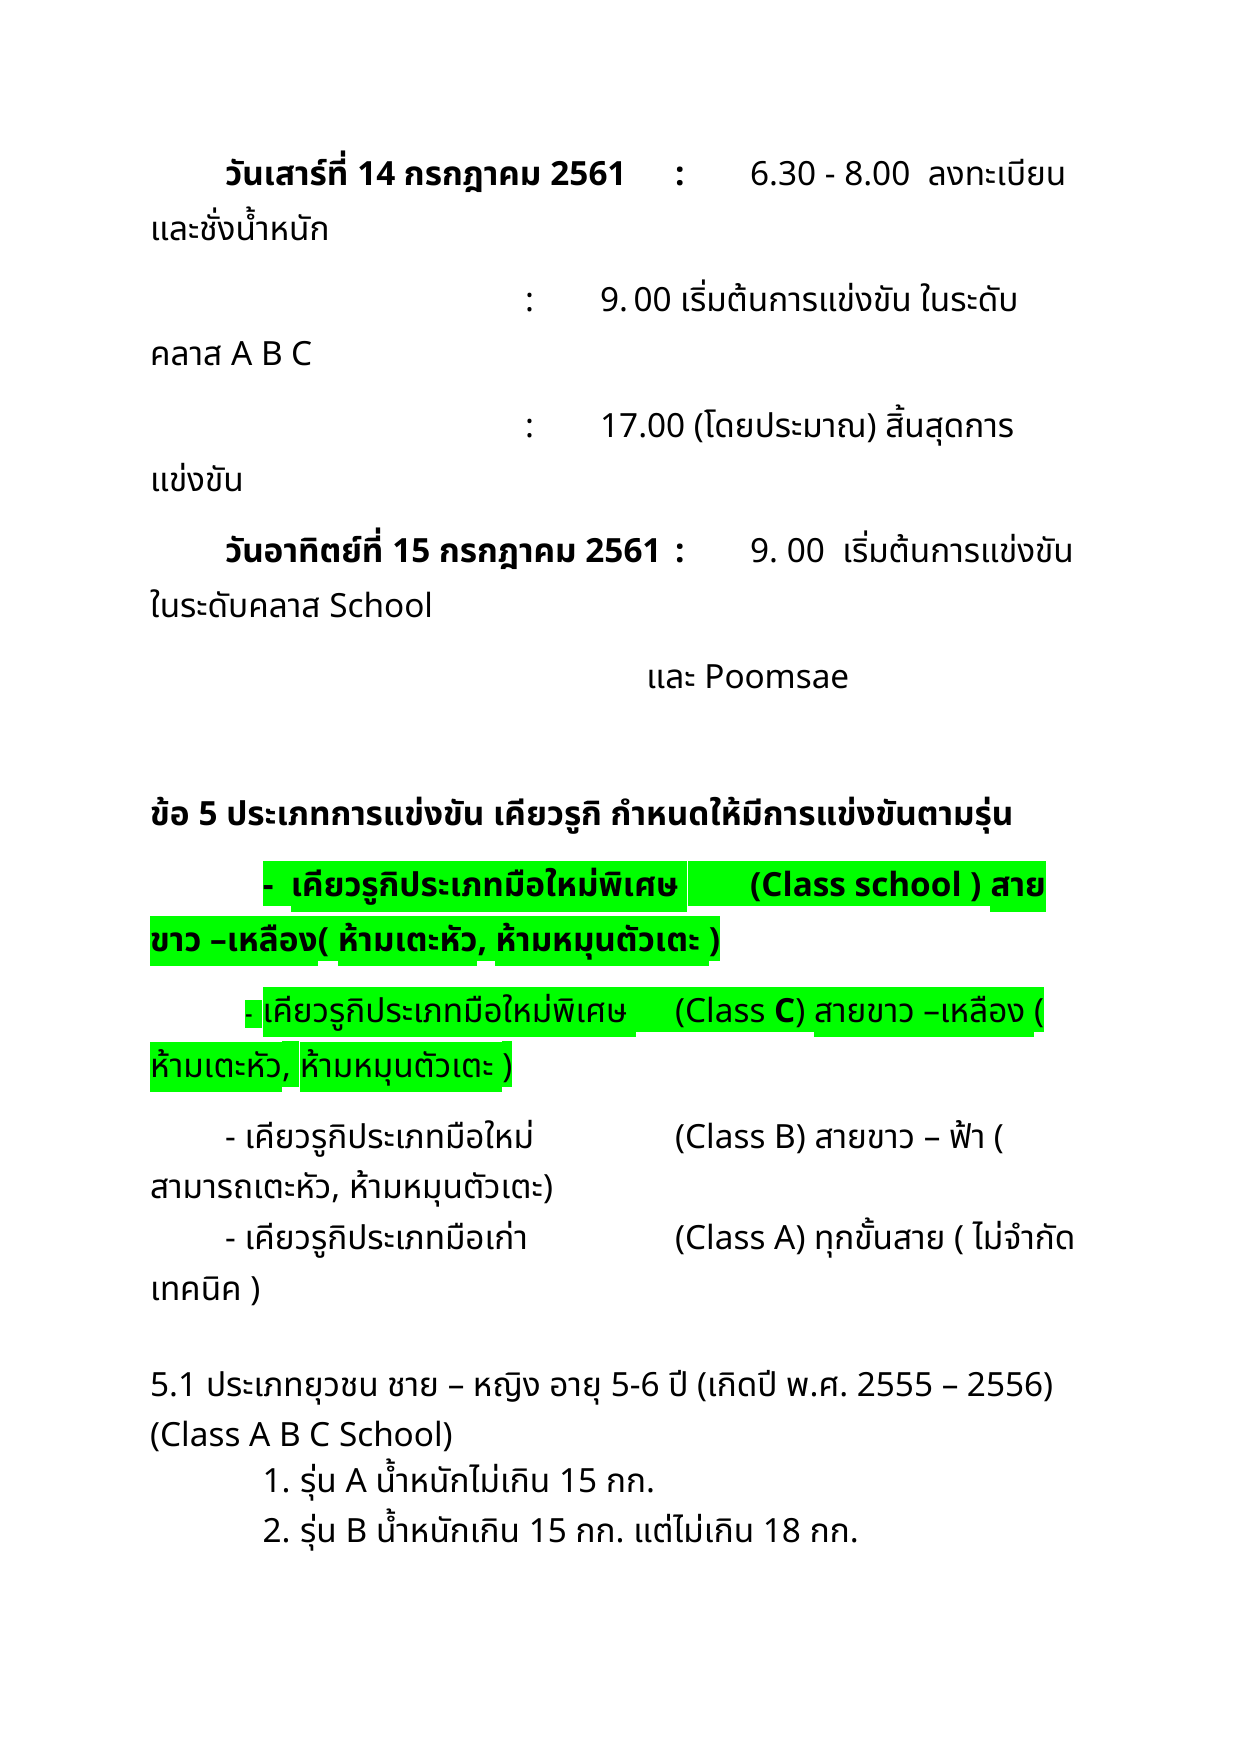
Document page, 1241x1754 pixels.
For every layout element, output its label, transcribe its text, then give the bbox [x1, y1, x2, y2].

text วันอาทิตย์ที่ 15 กรกฎาคม 2561 : 9. 00 เริ่มต้นการแข่งขันในระดับคลาส School [150, 527, 1090, 632]
text - เคียวรูกิประเภทมือใหม่ (Class B) สายขาว – ฟ้า ( สามารถเตะหัว, ห้ามหมุนตัวเตะ) [150, 1113, 1090, 1214]
text และ Poomsae [150, 653, 1090, 703]
text - เคียวรูกิประเภทมือเก่า (Class A) ทุกขั้นสาย ( ไม่จำกัดเทคนิค ) [150, 1214, 1090, 1315]
list รุ่น A นํ้าหนักไม่เกิน 15 กก. [262, 1457, 1090, 1507]
text - เคียวรูกิประเภทมือใหม่พิเศษ (Class school ) สายขาว –เหลือง( ห้ามเตะหัว, ห้ามหมุนตัวเตะ ) [150, 861, 1090, 966]
text วันเสาร์ที่ 14 กรกฎาคม 2561 : 6.30 - 8.00 ลงทะเบียนและชั่งน้ำหนัก [150, 150, 1090, 255]
text 5.1 ประเภทยุวชน ชาย – หญิง อายุ 5-6 ปี (เกิดปี พ.ศ. 2555 – 2556) (Class A B C School) [150, 1361, 1090, 1457]
text - เคียวรูกิประเภทมือใหม่พิเศษ (Class C) สายขาว –เหลือง ( ห้ามเตะหัว, ห้ามหมุนตัวเตะ ) [150, 987, 1090, 1092]
text : 17.00 (โดยประมาณ) สิ้นสุดการแข่งขัน [150, 401, 1090, 506]
list รุ่น B นํ้าหนักเกิน 15 กก. แต่ไม่เกิน 18 กก. [262, 1507, 1090, 1558]
text ข้อ 5 ประเภทการแข่งขัน เคียวรูกิ กำหนดให้มีการแข่งขันตามรุ่น [150, 790, 1090, 840]
text : 9. 00 เริ่มต้นการแข่งขัน ในระดับคลาส A B C [150, 276, 1090, 381]
